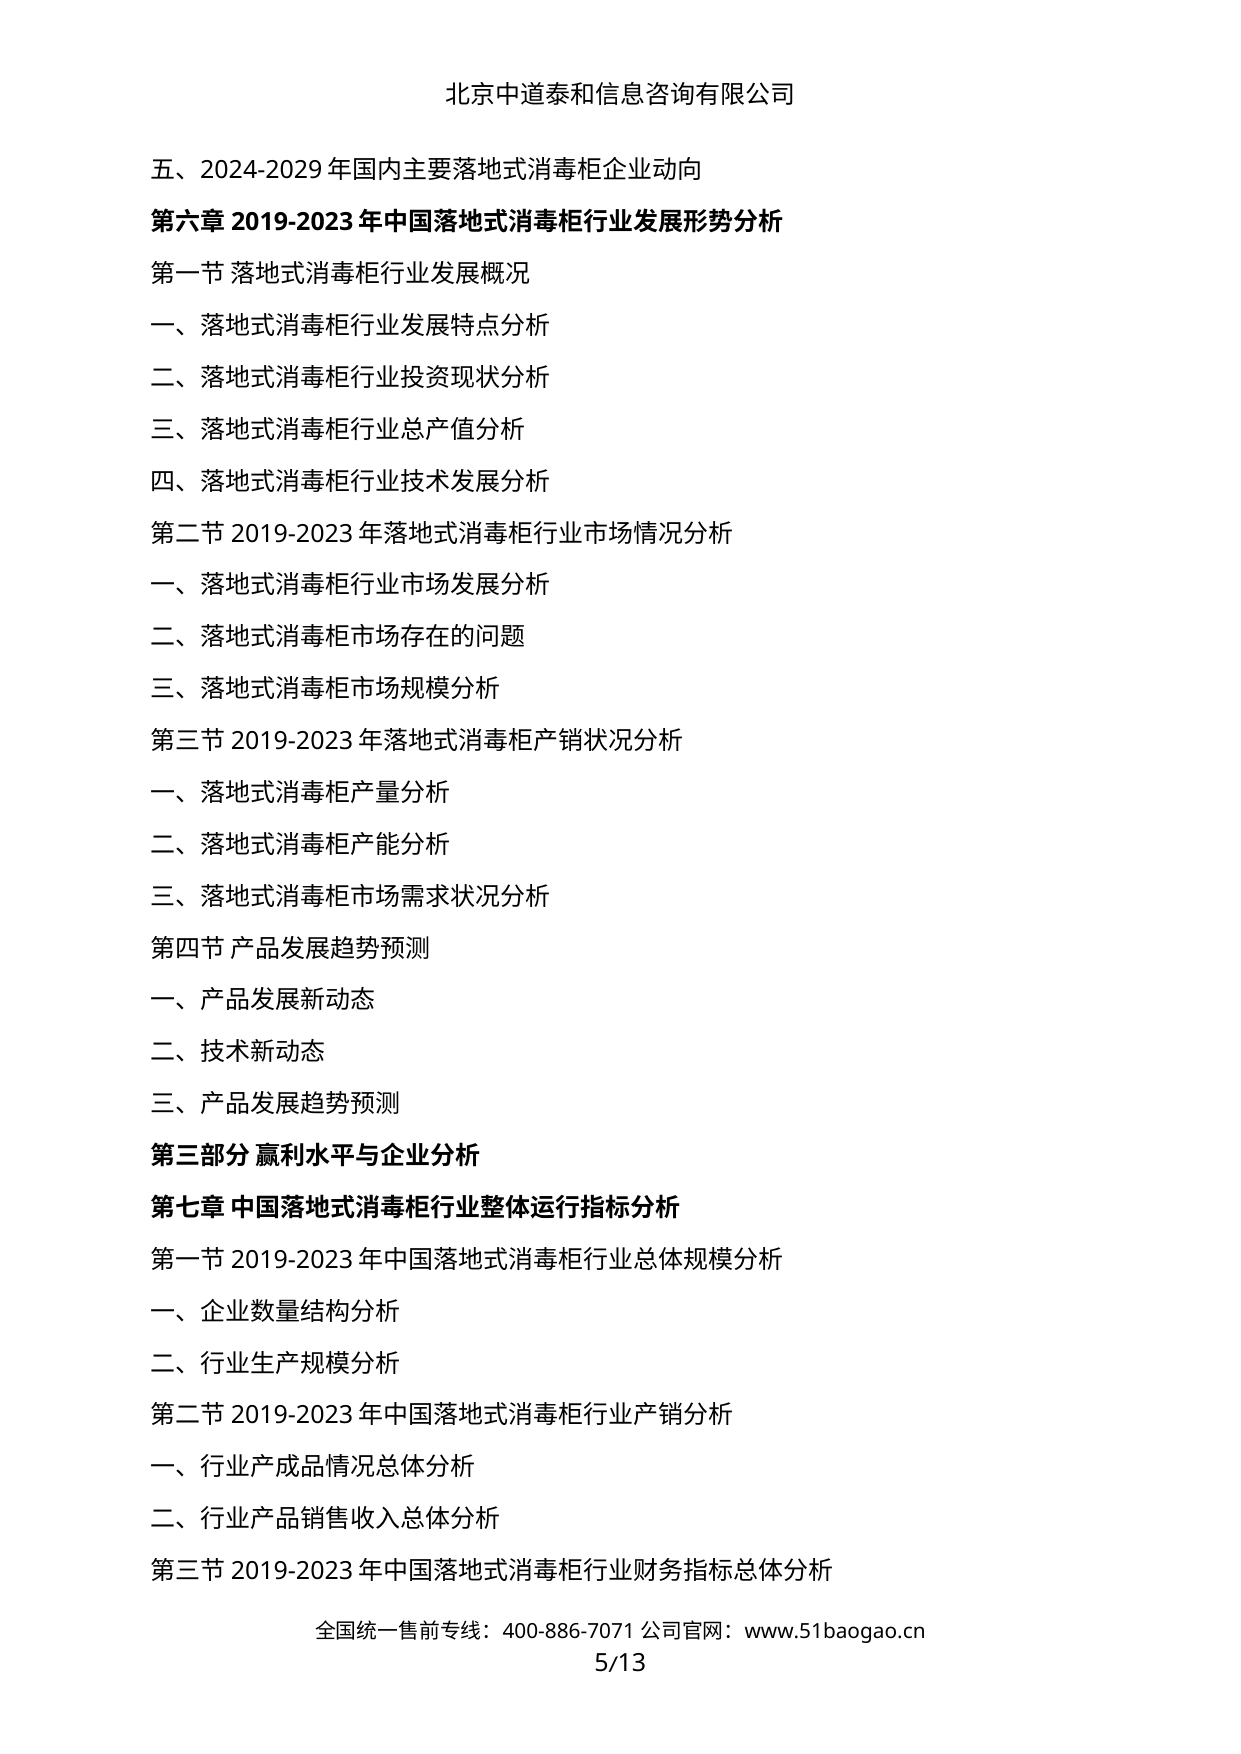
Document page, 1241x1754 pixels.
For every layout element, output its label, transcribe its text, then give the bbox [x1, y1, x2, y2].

text 第一节 落地式消毒柜行业发展概况 [150, 254, 1090, 290]
text 四、落地式消毒柜行业技术发展分析 [150, 461, 1090, 497]
text 三、落地式消毒柜市场需求状况分析 [150, 876, 1090, 912]
text 二、落地式消毒柜产能分析 [150, 824, 1090, 861]
text 第七章 中国落地式消毒柜行业整体运行指标分析 [150, 1187, 1090, 1224]
text 第三节 2019-2023年中国落地式消毒柜行业财务指标总体分析 [150, 1551, 1090, 1587]
text 二、落地式消毒柜市场存在的问题 [150, 617, 1090, 653]
text 二、落地式消毒柜行业投资现状分析 [150, 357, 1090, 394]
text 二、技术新动态 [150, 1032, 1090, 1068]
text 一、落地式消毒柜行业发展特点分析 [150, 306, 1090, 342]
text 五、2024-2029年国内主要落地式消毒柜企业动向 [150, 150, 1090, 186]
text 二、行业产品销售收入总体分析 [150, 1499, 1090, 1535]
text 第三部分 赢利水平与企业分析 [150, 1136, 1090, 1172]
text 一、行业产成品情况总体分析 [150, 1447, 1090, 1483]
text 一、产品发展新动态 [150, 980, 1090, 1016]
text 第一节 2019-2023年中国落地式消毒柜行业总体规模分析 [150, 1239, 1090, 1276]
text 一、落地式消毒柜行业市场发展分析 [150, 565, 1090, 601]
text 第四节 产品发展趋势预测 [150, 928, 1090, 964]
text 第三节 2019-2023年落地式消毒柜产销状况分析 [150, 721, 1090, 757]
text 第六章 2019-2023年中国落地式消毒柜行业发展形势分析 [150, 202, 1090, 238]
text 三、落地式消毒柜市场规模分析 [150, 669, 1090, 705]
text 一、企业数量结构分析 [150, 1291, 1090, 1327]
text 第二节 2019-2023年落地式消毒柜行业市场情况分析 [150, 513, 1090, 549]
text 三、产品发展趋势预测 [150, 1084, 1090, 1120]
text 三、落地式消毒柜行业总产值分析 [150, 409, 1090, 446]
text 一、落地式消毒柜产量分析 [150, 772, 1090, 809]
text 二、行业生产规模分析 [150, 1343, 1090, 1379]
text 第二节 2019-2023年中国落地式消毒柜行业产销分析 [150, 1395, 1090, 1431]
